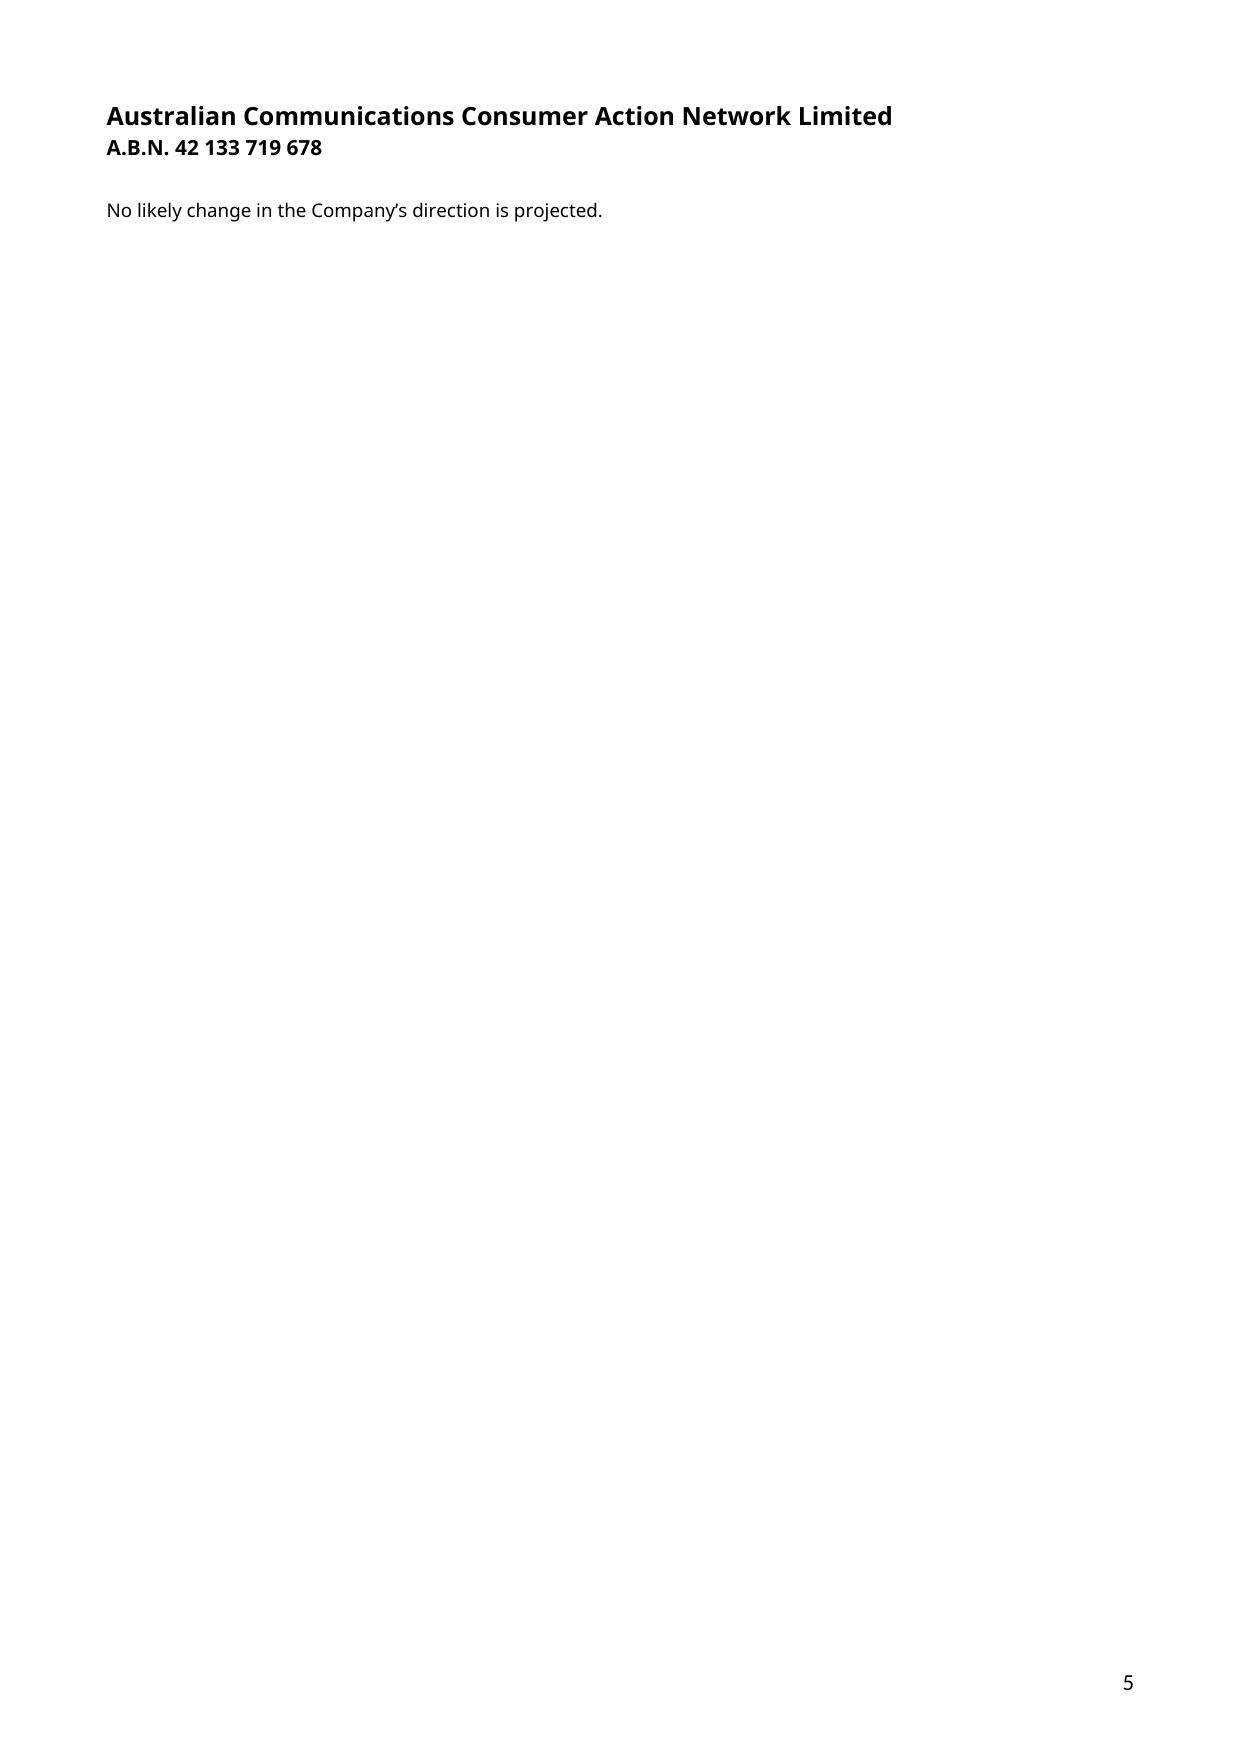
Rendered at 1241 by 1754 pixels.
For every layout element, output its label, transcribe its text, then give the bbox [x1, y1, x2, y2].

text No likely change in the Company’s direction is projected.Directors’ Report [106, 196, 1134, 223]
